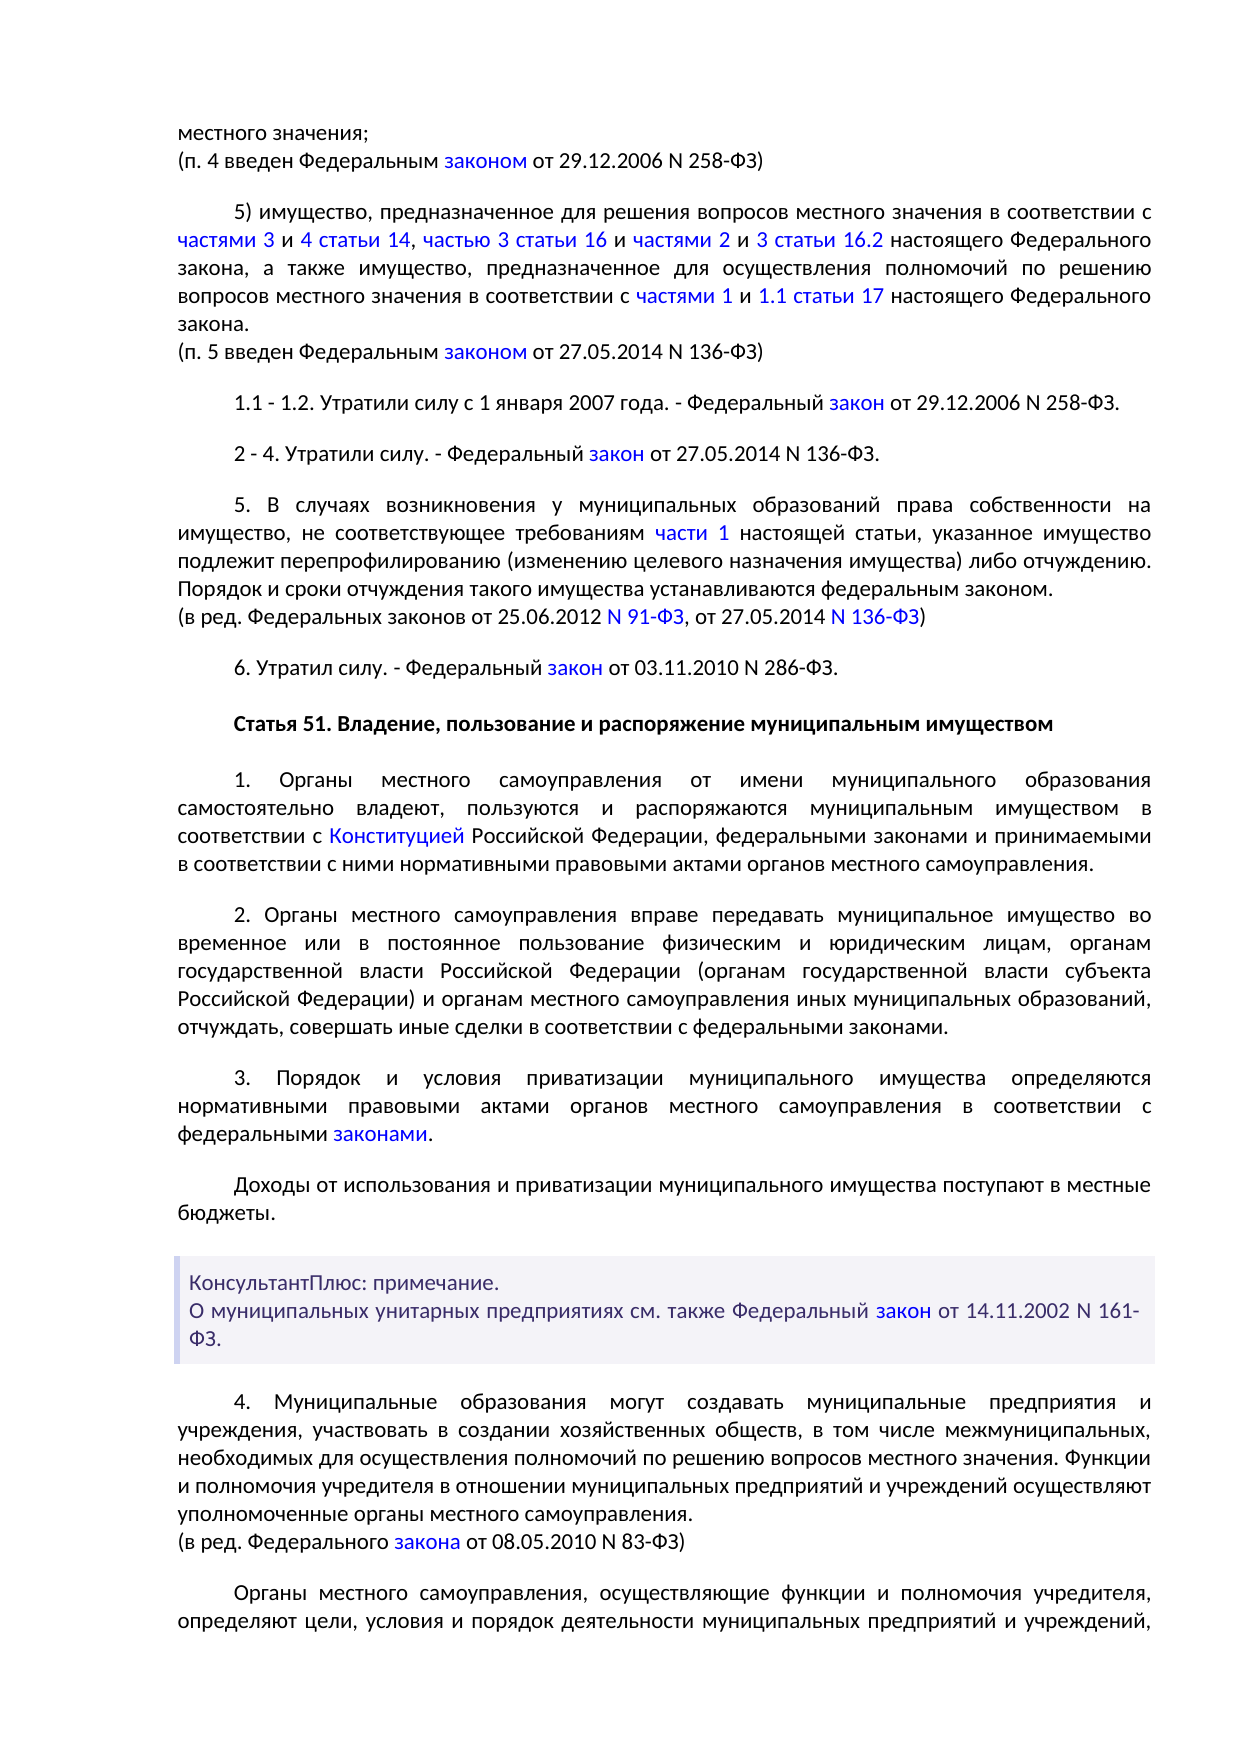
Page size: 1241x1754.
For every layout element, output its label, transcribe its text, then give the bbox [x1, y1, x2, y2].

text 1.1 - 1.2. Утратили силу с 1 января 2007 года. - Федеральный закон от 29.12.2006 N 258-ФЗ. [177, 388, 1152, 416]
text Доходы от использования и приватизации муниципального имущества поступают в местные бюджеты. [177, 1170, 1152, 1226]
text 6. Утратил силу. - Федеральный закон от 03.11.2010 N 286-ФЗ. [177, 653, 1152, 681]
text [177, 1578, 1152, 1634]
table_header КонсультантПлюс: примечание. О муниципальных унитарных предприятиях см. также Федеральный закон от 14.11.2002 N 161-ФЗ. [180, 1256, 1149, 1364]
text (в ред. Федеральных законов от 25.06.2012 N 91-ФЗ, от 27.05.2014 N 136-ФЗ) [177, 602, 1152, 630]
text 1. Органы местного самоуправления от имени муниципального образования самостоятельно владеют, пользуются и распоряжаются муниципальным имуществом в соответствии с Конституцией Российской Федерации, федеральными законами и принимаемыми в соответствии с ними нормативными правовыми актами органов местного самоуправления. [177, 765, 1152, 877]
text (п. 4 введен Федеральным законом от 29.12.2006 N 258-ФЗ) [177, 146, 1152, 174]
text (в ред. Федерального закона от 08.05.2010 N 83-ФЗ) [177, 1527, 1152, 1555]
text 3. Порядок и условия приватизации муниципального имущества определяются нормативными правовыми актами органов местного самоуправления в соответствии с федеральными законами. [177, 1063, 1152, 1147]
text 2. Органы местного самоуправления вправе передавать муниципальное имущество во временное или в постоянное пользование физическим и юридическим лицам, органам государственной власти Российской Федерации (органам государственной власти субъекта Российской Федерации) и органам местного самоуправления иных муниципальных образований, отчуждать, совершать иные сделки в соответствии с федеральными законами. [177, 900, 1152, 1040]
text 2 - 4. Утратили силу. - Федеральный закон от 27.05.2014 N 136-ФЗ. [177, 439, 1152, 467]
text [177, 118, 1152, 146]
text 4. Муниципальные образования могут создавать муниципальные предприятия и учреждения, участвовать в создании хозяйственных обществ, в том числе межмуниципальных, необходимых для осуществления полномочий по решению вопросов местного значения. Функции и полномочия учредителя в отношении муниципальных предприятий и учреждений осуществляют уполномоченные органы местного самоуправления. [177, 1387, 1152, 1527]
text (п. 5 введен Федеральным законом от 27.05.2014 N 136-ФЗ) [177, 337, 1152, 365]
text 5. В случаях возникновения у муниципальных образований права собственности на имущество, не соответствующее требованиям части 1 настоящей статьи, указанное имущество подлежит перепрофилированию (изменению целевого назначения имущества) либо отчуждению. Порядок и сроки отчуждения такого имущества устанавливаются федеральным законом. [177, 490, 1152, 602]
text 5) имущество, предназначенное для решения вопросов местного значения в соответствии с частями 3 и 4 статьи 14, частью 3 статьи 16 и частями 2 и 3 статьи 16.2 настоящего Федерального закона, а также имущество, предназначенное для осуществления полномочий по решению вопросов местного значения в соответствии с частями 1 и 1.1 статьи 17 настоящего Федерального закона. [177, 197, 1152, 337]
title Статья 51. Владение, пользование и распоряжение муниципальным имуществом [177, 709, 1152, 737]
